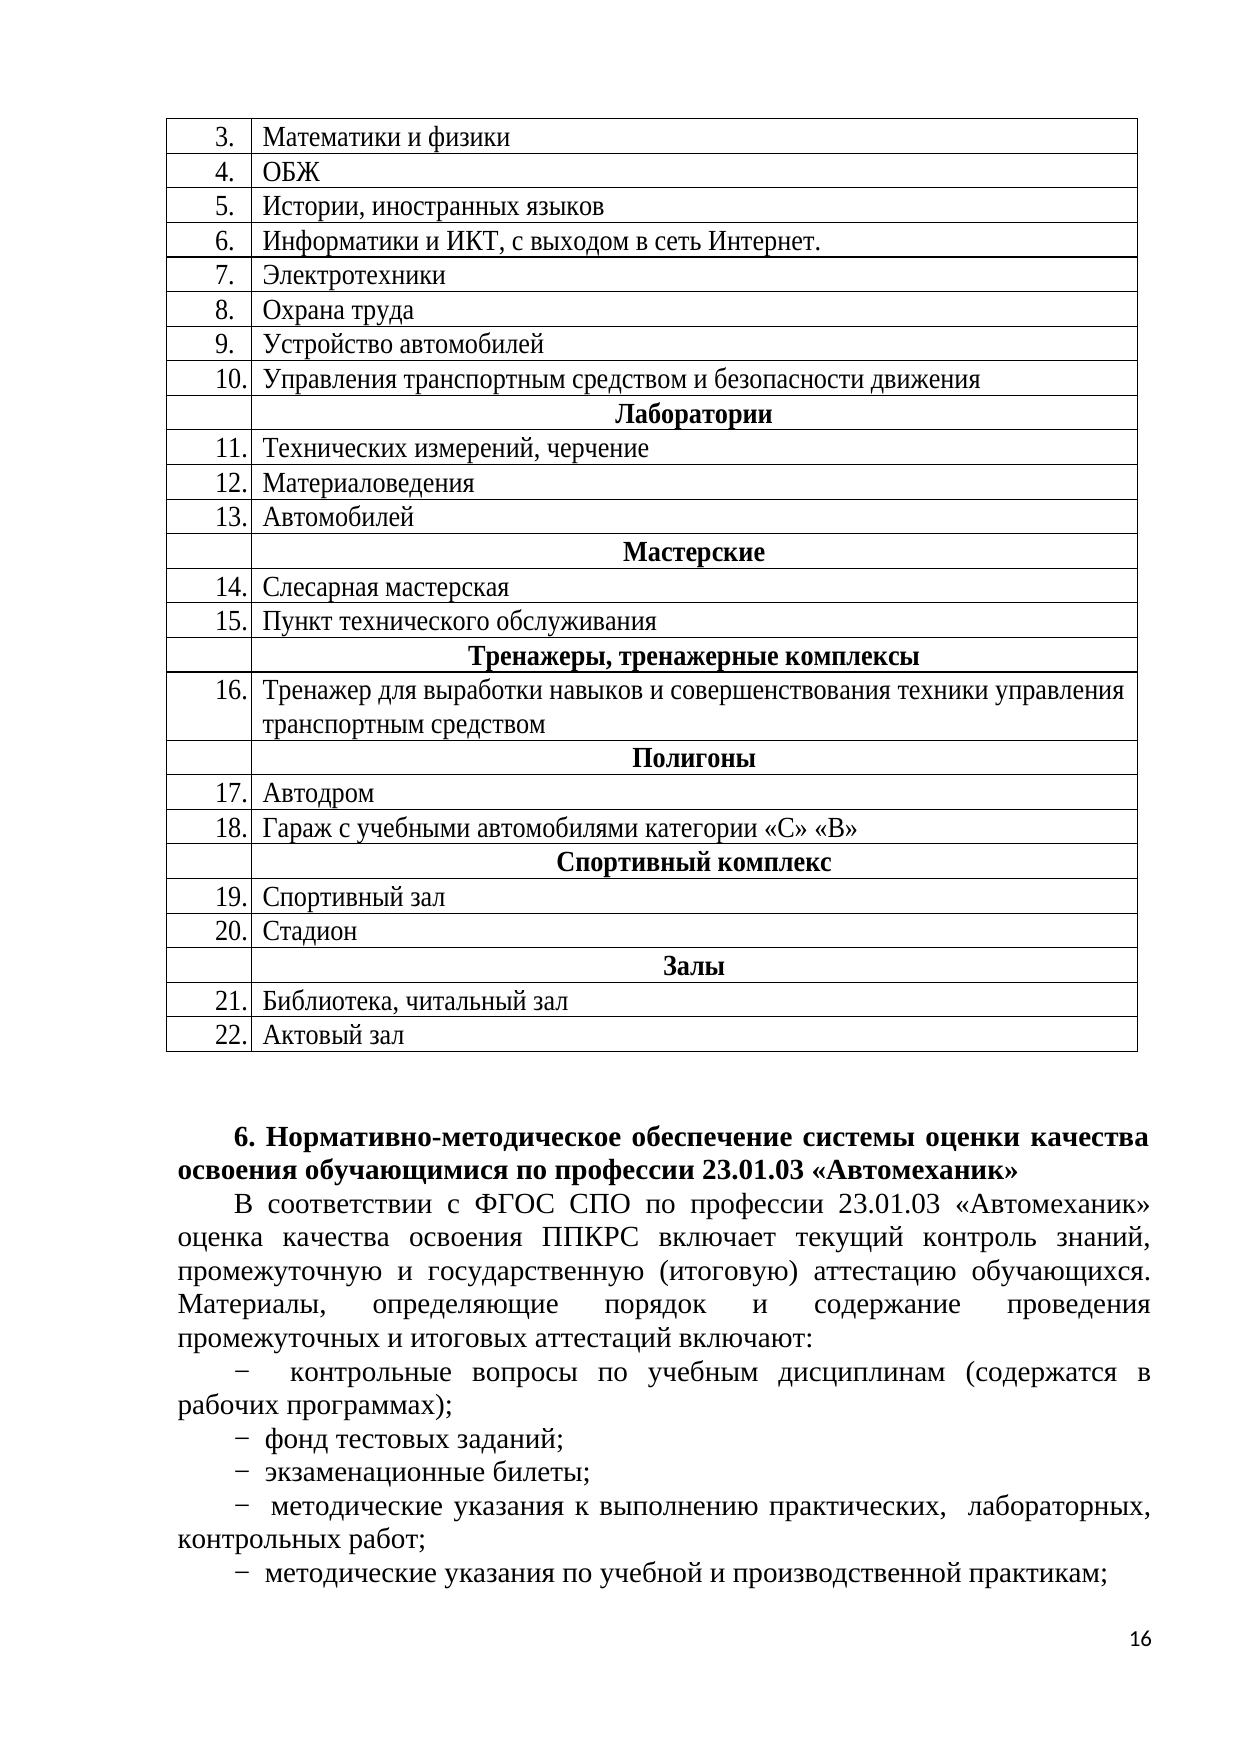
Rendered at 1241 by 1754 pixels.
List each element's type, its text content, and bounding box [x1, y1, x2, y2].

text − контрольные вопросы по учебным дисциплинам (содержатся в рабочих программах); [177, 1354, 1152, 1421]
table_cell [167, 638, 251, 671]
table_cell [167, 119, 251, 153]
table_cell Материаловедения [252, 465, 1137, 498]
table_cell Автодром [252, 775, 1137, 809]
table_cell Спортивный зал [252, 879, 1137, 912]
text 6. Нормативно-методическое обеспечение системы оценки качества освоения обучающимися по профессии 23.01.03 «Автомеханик» [177, 1119, 1149, 1186]
table_cell Гараж с учебными автомобилями категории «С» «В» [252, 810, 1137, 843]
table_cell [167, 741, 251, 774]
table_cell Автомобилей [252, 500, 1137, 533]
table_cell Слесарная мастерская [252, 569, 1137, 602]
table_cell [167, 465, 251, 498]
text В соответствии с ФГОС СПО по профессии 23.01.03 «Автомеханик» оценка качества освоения ППКРС включает текущий контроль знаний, промежуточную и государственную (итоговую) аттестацию обучающихся. Материалы, определяющие порядок и содержание проведения промежуточных и итоговых аттестаций включают: [177, 1186, 1152, 1354]
table_cell [167, 810, 251, 843]
table_cell Охрана труда [252, 292, 1137, 326]
table_cell [167, 500, 251, 533]
table_cell Актовый зал [252, 1017, 1137, 1051]
table_cell Библиотека, читальный зал [252, 983, 1137, 1016]
table_cell [167, 223, 251, 256]
table_cell [167, 396, 251, 429]
table_cell Истории, иностранных языков [252, 188, 1137, 222]
table_cell Технических измерений, черчение [252, 430, 1137, 464]
table_cell Электротехники [252, 258, 1137, 291]
table_cell [167, 430, 251, 464]
table_cell [167, 673, 251, 739]
text − экзаменационные билеты; [177, 1454, 1152, 1488]
table_cell Спортивный комплекс [252, 844, 1137, 878]
table_cell [167, 983, 251, 1016]
table_cell [167, 534, 251, 568]
table_cell [167, 775, 251, 809]
table_cell [167, 154, 251, 187]
table_cell [167, 879, 251, 912]
table_cell [167, 603, 251, 637]
table_cell [167, 569, 251, 602]
table_cell [167, 948, 251, 982]
table_cell Стадион [252, 914, 1137, 947]
table_cell Устройство автомобилей [252, 327, 1137, 360]
table_cell [167, 844, 251, 878]
table_cell Мастерские [252, 534, 1137, 568]
text − методические указания по учебной и производственной практикам; [177, 1555, 1152, 1588]
table_cell Тренажеры, тренажерные комплексы [252, 638, 1137, 671]
table_cell [167, 292, 251, 326]
table_cell ОБЖ [252, 154, 1137, 187]
table_cell Управления транспортным средством и безопасности движения [252, 361, 1137, 395]
text − фонд тестовых заданий; [177, 1421, 1152, 1454]
table_cell [167, 188, 251, 222]
text − методические указания к выполнению практических, лабораторных, контрольных работ; [177, 1488, 1152, 1555]
table_cell [167, 258, 251, 291]
table_cell [167, 914, 251, 947]
table_cell Лаборатории [252, 396, 1137, 429]
table_cell [167, 327, 251, 360]
table_cell Тренажер для выработки навыков и совершенствования техники управления транспортным средством [252, 673, 1137, 739]
table_cell Залы [252, 948, 1137, 982]
table_cell [167, 1017, 251, 1051]
table_cell Пункт технического обслуживания [252, 603, 1137, 637]
table_cell Полигоны [252, 741, 1137, 774]
table_cell Информатики и ИКТ, с выходом в сеть Интернет. [252, 223, 1137, 256]
table_cell Математики и физики [252, 119, 1137, 153]
table_cell [167, 361, 251, 395]
